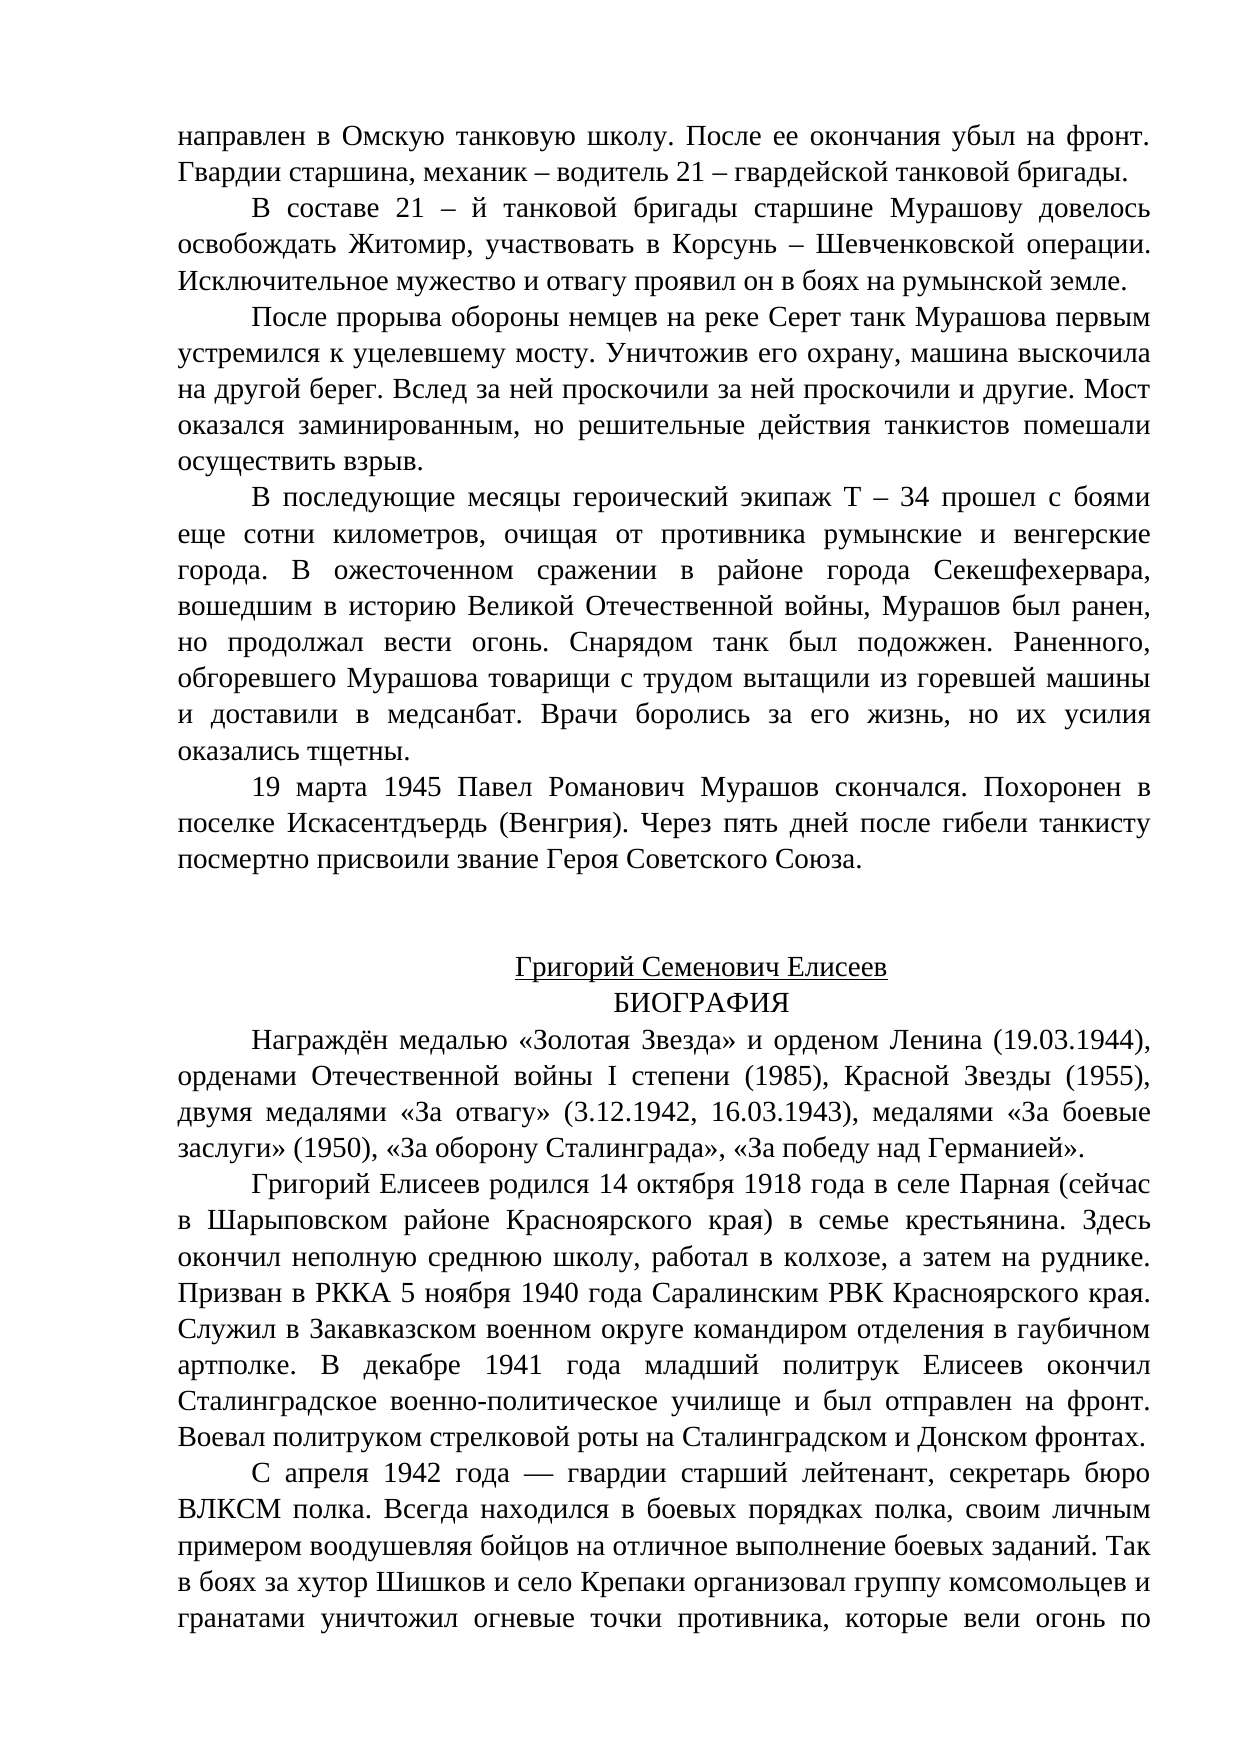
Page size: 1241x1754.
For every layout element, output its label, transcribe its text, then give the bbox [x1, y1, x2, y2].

text После прорыва обороны немцев на реке Серет танк Мурашова первым устремился к уцелевшему мосту. Уничтожив его охрану, машина выскочила на другой берег. Вслед за ней проскочили за ней проскочили и другие. Мост оказался заминированным, но решительные действия танкистов помешали осуществить взрыв. [177, 299, 1152, 477]
text В последующие месяцы героический экипаж Т – 34 прошел с боями еще сотни километров, очищая от противника румынские и венгерские города. В ожесточенном сражении в районе города Секешфехервара, вошедшим в историю Великой Отечественной войны, Мурашов был ранен, но продолжал вести огонь. Снарядом танк был подожжен. Раненного, обгоревшего Мурашова товарищи с трудом вытащили из горевшей машины и доставили в медсанбат. Врачи боролись за его жизнь, но их усилия оказались тщетны. [177, 479, 1152, 766]
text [177, 118, 1152, 188]
text Награждён медалью «Золотая Звезда» и орденом Ленина (19.03.1944), орденами Отечественной войны I степени (1985), Красной Звезды (1955), двумя медалями «За отвагу» (3.12.1942, 16.03.1943), медалями «За боевые заслуги» (1950), «За оборону Сталинграда», «За победу над Германией». [177, 1022, 1152, 1164]
text 19 марта 1945 Павел Романович Мурашов скончался. Похоронен в поселке Искасентдъердь (Венгрия). Через пять дней после гибели танкисту посмертно присвоили звание Героя Советского Союза. [177, 769, 1152, 874]
text БИОГРАФИЯ [177, 986, 1152, 1019]
text Григорий Елисеев родился 14 октября 1918 года в селе Парная (сейчас в Шарыповском районе Красноярского края) в семье крестьянина. Здесь окончил неполную среднюю школу, работал в колхозе, а затем на руднике. Призван в РККА 5 ноября 1940 года Саралинским РВК Красноярского края. Служил в Закавказском военном округе командиром отделения в гаубичном артполке. В декабре 1941 года младший политрук Елисеев окончил Сталинградское военно-политическое училище и был отправлен на фронт. Воевал политруком стрелковой роты на Сталинградском и Донском фронтах. [177, 1166, 1152, 1453]
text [177, 1456, 1152, 1634]
text В составе 21 – й танковой бригады старшине Мурашову довелось освобождать Житомир, участвовать в Корсунь – Шевченковской операции. Исключительное мужество и отвагу проявил он в боях на румынской земле. [177, 190, 1152, 296]
text Григорий Семенович Елисеев [177, 949, 1152, 983]
